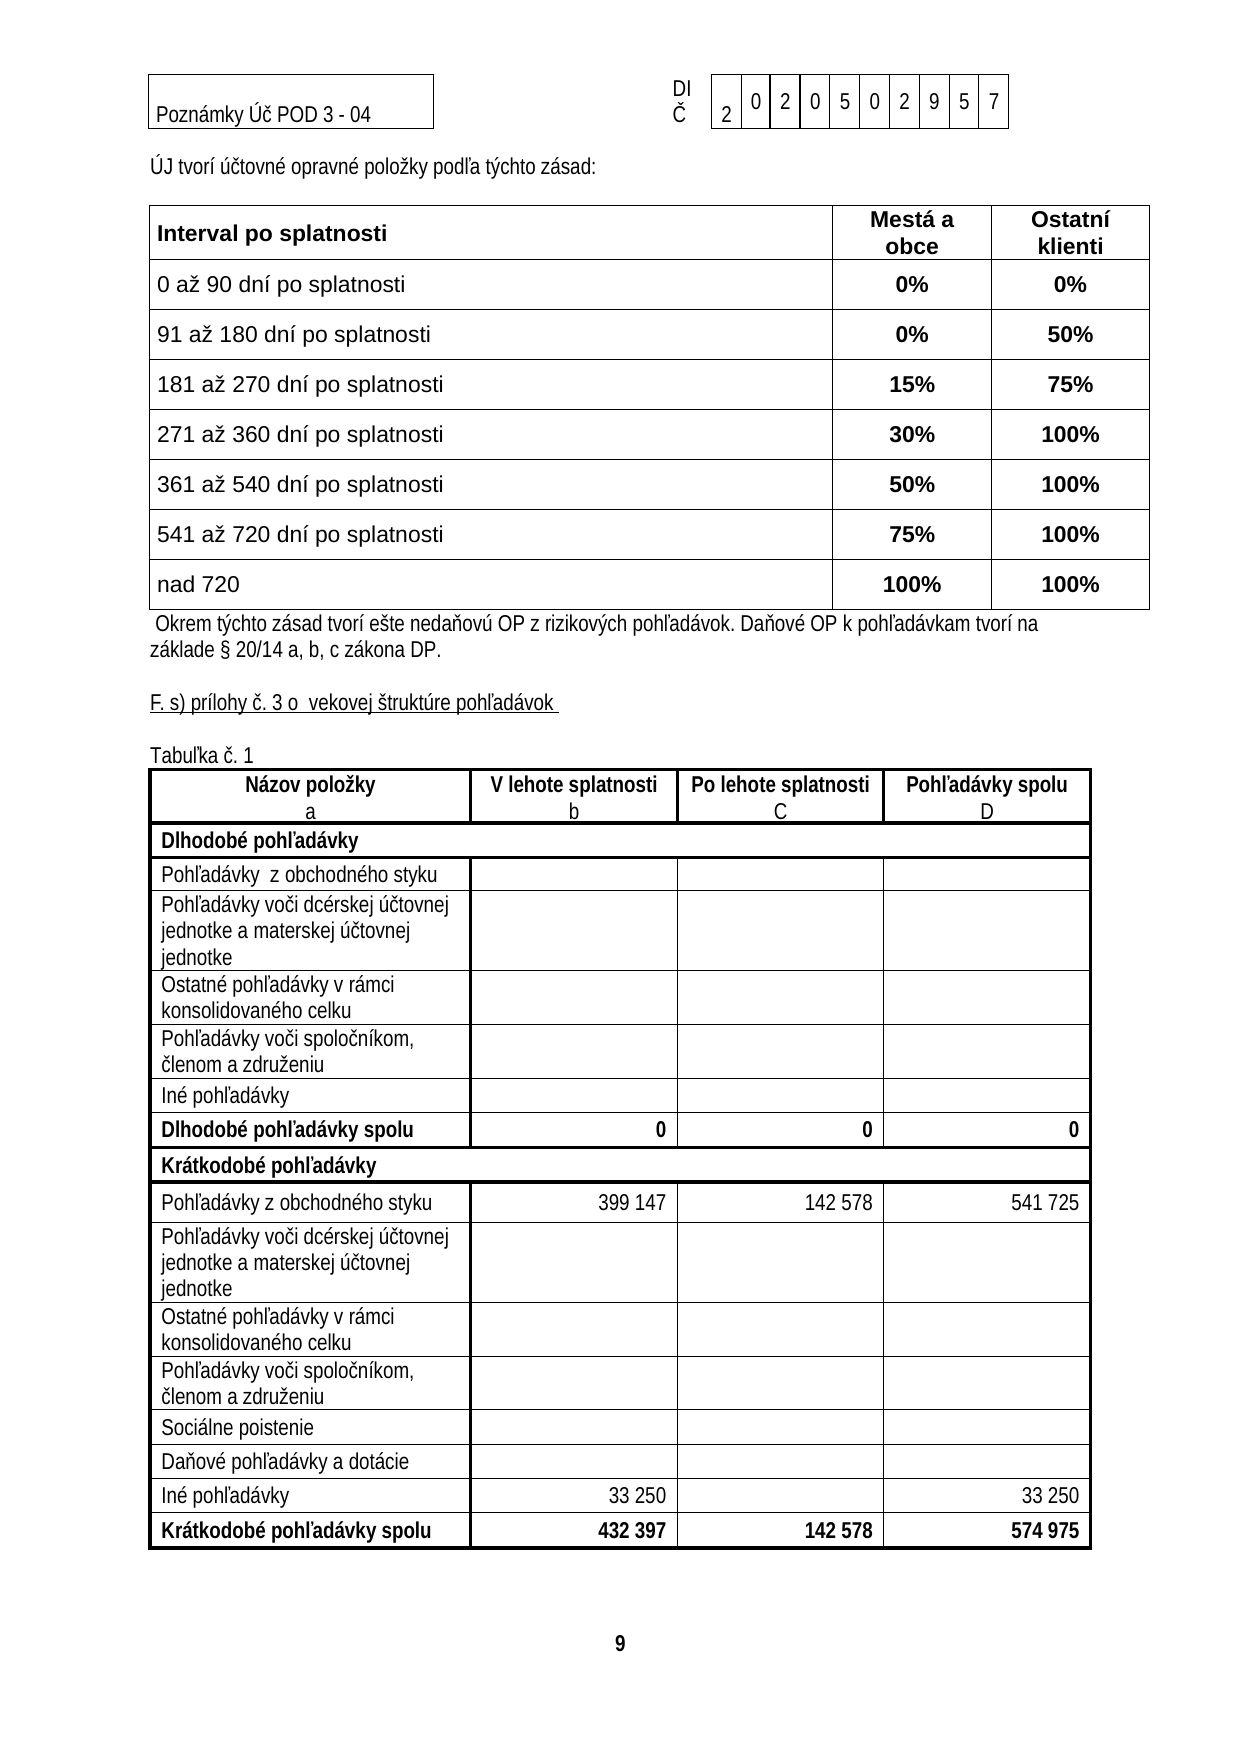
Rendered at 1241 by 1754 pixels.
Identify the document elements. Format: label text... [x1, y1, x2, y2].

table_cell [472, 1357, 677, 1409]
table_cell 75% [833, 510, 991, 559]
table_header Mestá a obce [833, 206, 991, 259]
table_cell 0% [833, 260, 991, 309]
table_cell 0% [833, 310, 991, 359]
table_cell [678, 1303, 883, 1356]
title F. s) prílohy č. 3 o vekovej štruktúre pohľadávok [150, 689, 1090, 716]
table_cell Sociálne poistenie [152, 1410, 469, 1443]
table_header Interval po splatnosti [150, 206, 832, 259]
table_cell Pohľadávky z obchodného styku [152, 1184, 469, 1222]
table_cell [472, 1079, 677, 1112]
table_header Po lehote splatnosti [679, 771, 882, 798]
table_cell 142 578 [678, 1513, 883, 1546]
table_cell 574 975 [884, 1513, 1089, 1546]
table_cell [472, 1445, 677, 1478]
table_cell [884, 859, 1089, 890]
table_cell 91 až 180 dní po splatnosti [150, 310, 832, 359]
table_cell Daňové pohľadávky a dotácie [152, 1445, 469, 1478]
table_cell 0 [678, 1113, 883, 1146]
table_cell Pohľadávky z obchodného styku [152, 859, 469, 890]
table_cell [884, 971, 1089, 1024]
text ÚJ tvorí účtovné opravné položky podľa týchto zásad: [150, 153, 1090, 179]
table_cell [884, 1025, 1089, 1077]
table_cell [678, 1410, 883, 1443]
table_cell 0% [992, 260, 1149, 309]
table_cell 142 578 [678, 1184, 883, 1222]
table_header Ostatní klienti [992, 206, 1149, 259]
table_cell [472, 859, 677, 890]
table_cell Dlhodobé pohľadávky [152, 825, 1089, 856]
table_cell Pohľadávky voči spoločníkom, členom a združeniu [152, 1025, 469, 1077]
table_cell 15% [833, 360, 991, 409]
table_cell C [679, 798, 882, 821]
table_cell [884, 1223, 1089, 1302]
table_cell [884, 1303, 1089, 1356]
table_cell b [472, 798, 676, 821]
table_cell 432 397 [472, 1513, 677, 1546]
table_cell [884, 1079, 1089, 1112]
table_cell Krátkodobé pohľadávky [152, 1149, 1089, 1180]
table_cell 100% [992, 410, 1149, 459]
table_cell Ostatné pohľadávky v rámci konsolidovaného celku [152, 1303, 469, 1356]
table_cell [884, 1445, 1089, 1478]
table_header Názov položky [152, 771, 469, 798]
table_cell [472, 971, 677, 1024]
table_cell Ostatné pohľadávky v rámci konsolidovaného celku [152, 971, 469, 1024]
table_cell Pohľadávky voči dcérskej účtovnej jednotke a materskej účtovnej jednotke [152, 891, 469, 970]
table_cell Iné pohľadávky [152, 1479, 469, 1512]
table_header Pohľadávky spolu [885, 771, 1089, 798]
table_cell [678, 1223, 883, 1302]
table_cell 50% [833, 460, 991, 509]
table_cell [884, 1410, 1089, 1443]
table_cell 399 147 [472, 1184, 677, 1222]
table_cell [678, 1357, 883, 1409]
table_cell a [152, 798, 469, 821]
table_cell 181 až 270 dní po splatnosti [150, 360, 832, 409]
table_cell [472, 891, 677, 970]
table_cell 100% [833, 560, 991, 609]
table_cell [884, 1357, 1089, 1409]
table_cell [678, 1479, 883, 1512]
text Okrem týchto zásad tvorí ešte nedaňovú OP z rizikových pohľadávok. Daňové OP k pohľadávkam tvorí na základe § 20/14 a, b, c zákona DP. [150, 610, 1090, 663]
table_cell 75% [992, 360, 1149, 409]
table_cell 100% [992, 460, 1149, 509]
table_cell 271 až 360 dní po splatnosti [150, 410, 832, 459]
table_cell 361 až 540 dní po splatnosti [150, 460, 832, 509]
table_cell Pohľadávky voči spoločníkom, členom a združeniu [152, 1357, 469, 1409]
table_cell 100% [992, 560, 1149, 609]
table_cell [472, 1025, 677, 1077]
table_cell 541 725 [884, 1184, 1089, 1222]
table_cell 50% [992, 310, 1149, 359]
table_cell [678, 971, 883, 1024]
table_cell Iné pohľadávky [152, 1079, 469, 1112]
table_cell [472, 1223, 677, 1302]
table_cell 0 [472, 1113, 677, 1146]
table_cell nad 720 [150, 560, 832, 609]
text Tabuľka č. 1 [150, 742, 1090, 768]
table_cell 541 až 720 dní po splatnosti [150, 510, 832, 559]
table_cell Krátkodobé pohľadávky spolu [152, 1513, 469, 1546]
table_cell [678, 1445, 883, 1478]
table_header V lehote splatnosti [472, 771, 676, 798]
table_cell [678, 891, 883, 970]
table_cell Pohľadávky voči dcérskej účtovnej jednotke a materskej účtovnej jednotke [152, 1223, 469, 1302]
table_cell 0 až 90 dní po splatnosti [150, 260, 832, 309]
table_cell [884, 891, 1089, 970]
table_cell [678, 1079, 883, 1112]
table_cell 100% [992, 510, 1149, 559]
table_cell D [885, 798, 1089, 821]
table_cell 33 250 [472, 1479, 677, 1512]
table_cell [678, 859, 883, 890]
table_cell [472, 1303, 677, 1356]
table_cell [472, 1410, 677, 1443]
table_cell 33 250 [884, 1479, 1089, 1512]
table_cell 0 [884, 1113, 1089, 1146]
table_cell [678, 1025, 883, 1077]
table_cell Dlhodobé pohľadávky spolu [152, 1113, 469, 1146]
table_cell 30% [833, 410, 991, 459]
